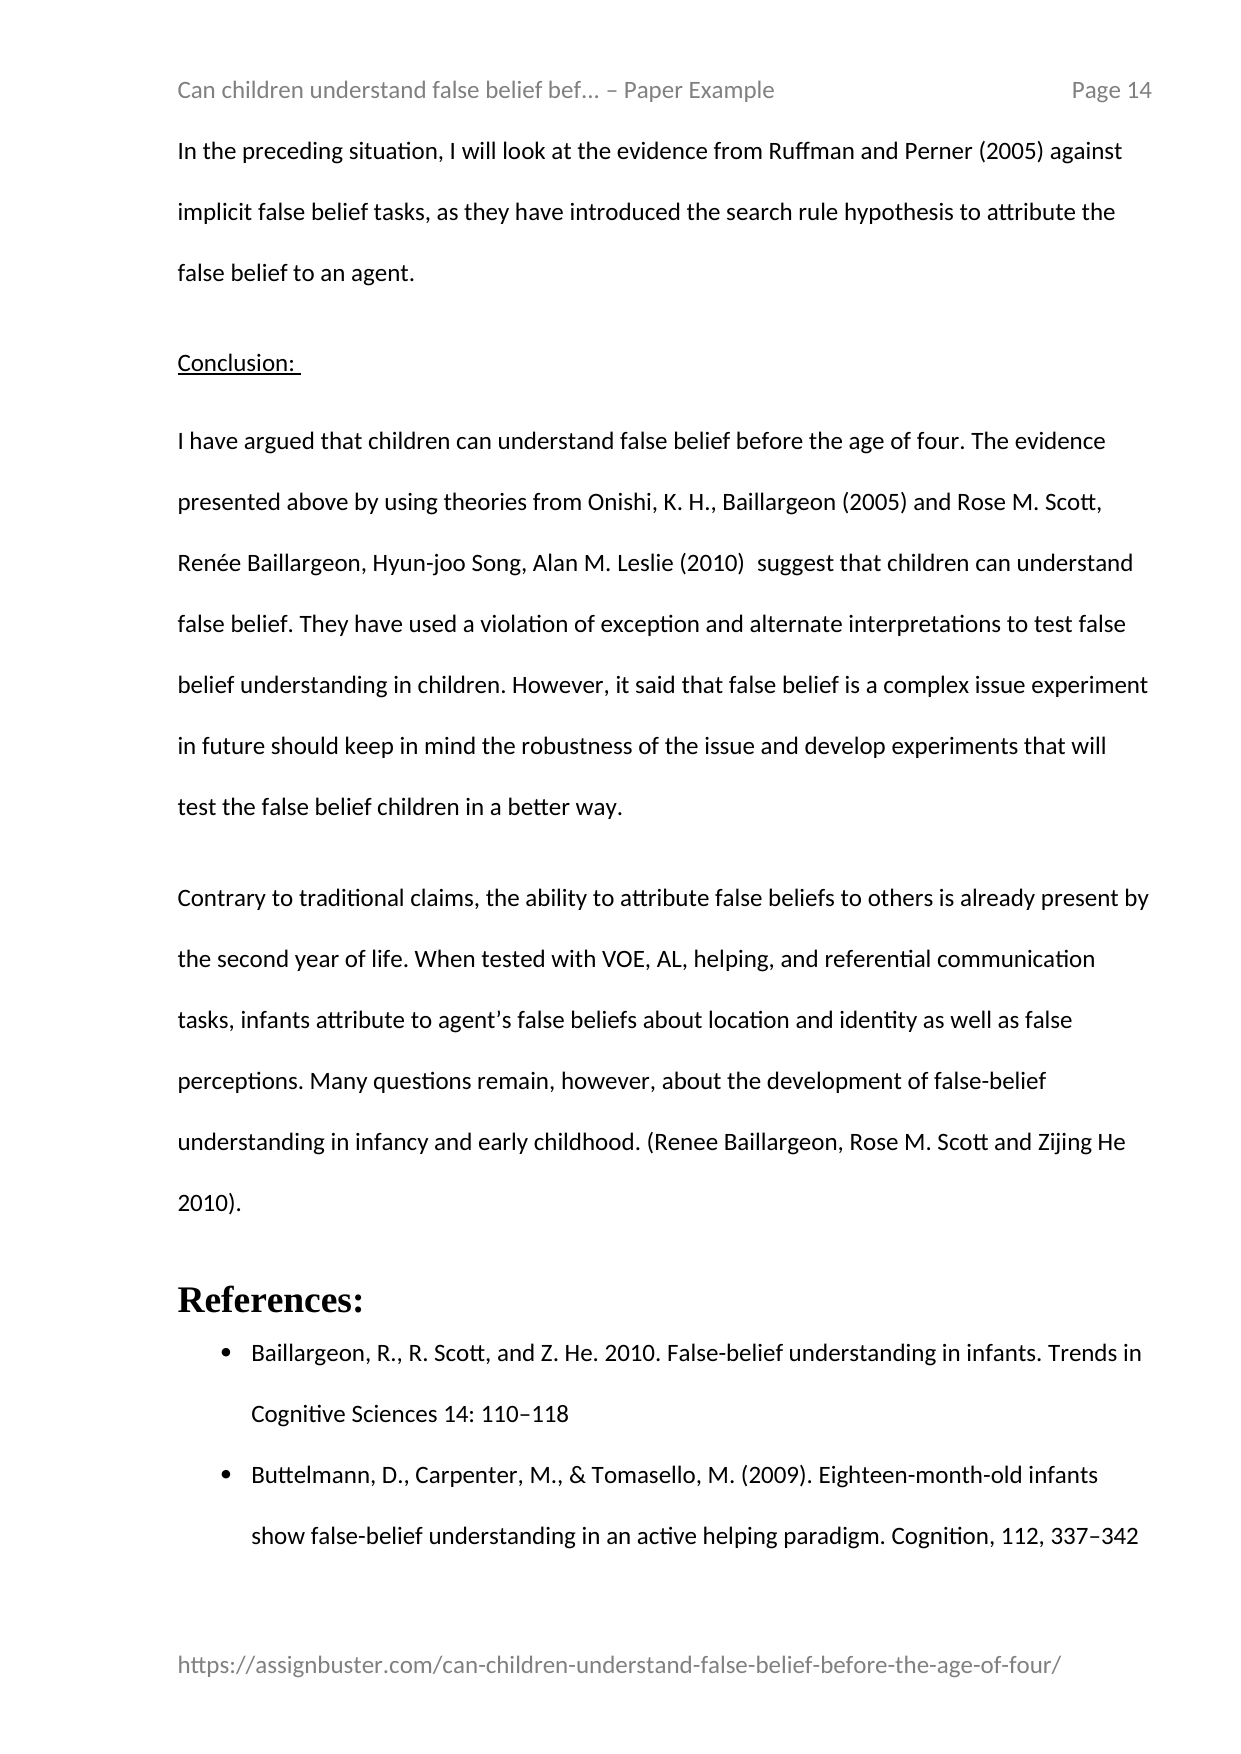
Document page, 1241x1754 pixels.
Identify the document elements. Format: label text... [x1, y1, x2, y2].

text In the preceding situation, I will look at the evidence from Ruffman and Perner (2005) against implicit false belief tasks, as they have introduced the search rule hypothesis to attribute the false belief to an agent. [177, 135, 1152, 287]
list Baillargeon, R., R. Scott, and Z. He. 2010. False-belief understanding in infants. Trends in Cognitive Sciences 14: 110–118 [222, 1337, 1152, 1428]
text Contrary to traditional claims, the ability to attribute false beliefs to others is already present by the second year of life. When tested with VOE, AL, helping, and referential communication tasks, infants attribute to agent’s false beliefs about location and identity as well as false perceptions. Many questions remain, however, about the development of false-belief understanding in infancy and early childhood. (Renee Baillargeon, Rose M. Scott and Zijing He 2010). [177, 882, 1152, 1218]
subtitle References: [177, 1278, 1152, 1321]
text Conclusion: [177, 347, 1152, 378]
list Buttelmann, D., Carpenter, M., & Tomasello, M. (2009). Eighteen-month-old infants show false-belief understanding in an active helping paradigm. Cognition, 112, 337–342 [222, 1459, 1152, 1550]
text I have argued that children can understand false belief before the age of four. The evidence presented above by using theories from Onishi, K. H., Baillargeon (2005) and Rose M. Scott, Renée Baillargeon, Hyun-joo Song, Alan M. Leslie (2010) suggest that children can understand false belief. They have used a violation of exception and alternate interpretations to test false belief understanding in children. However, it said that false belief is a complex issue experiment in future should keep in mind the robustness of the issue and develop experiments that will test the false belief children in a better way. [177, 425, 1152, 822]
